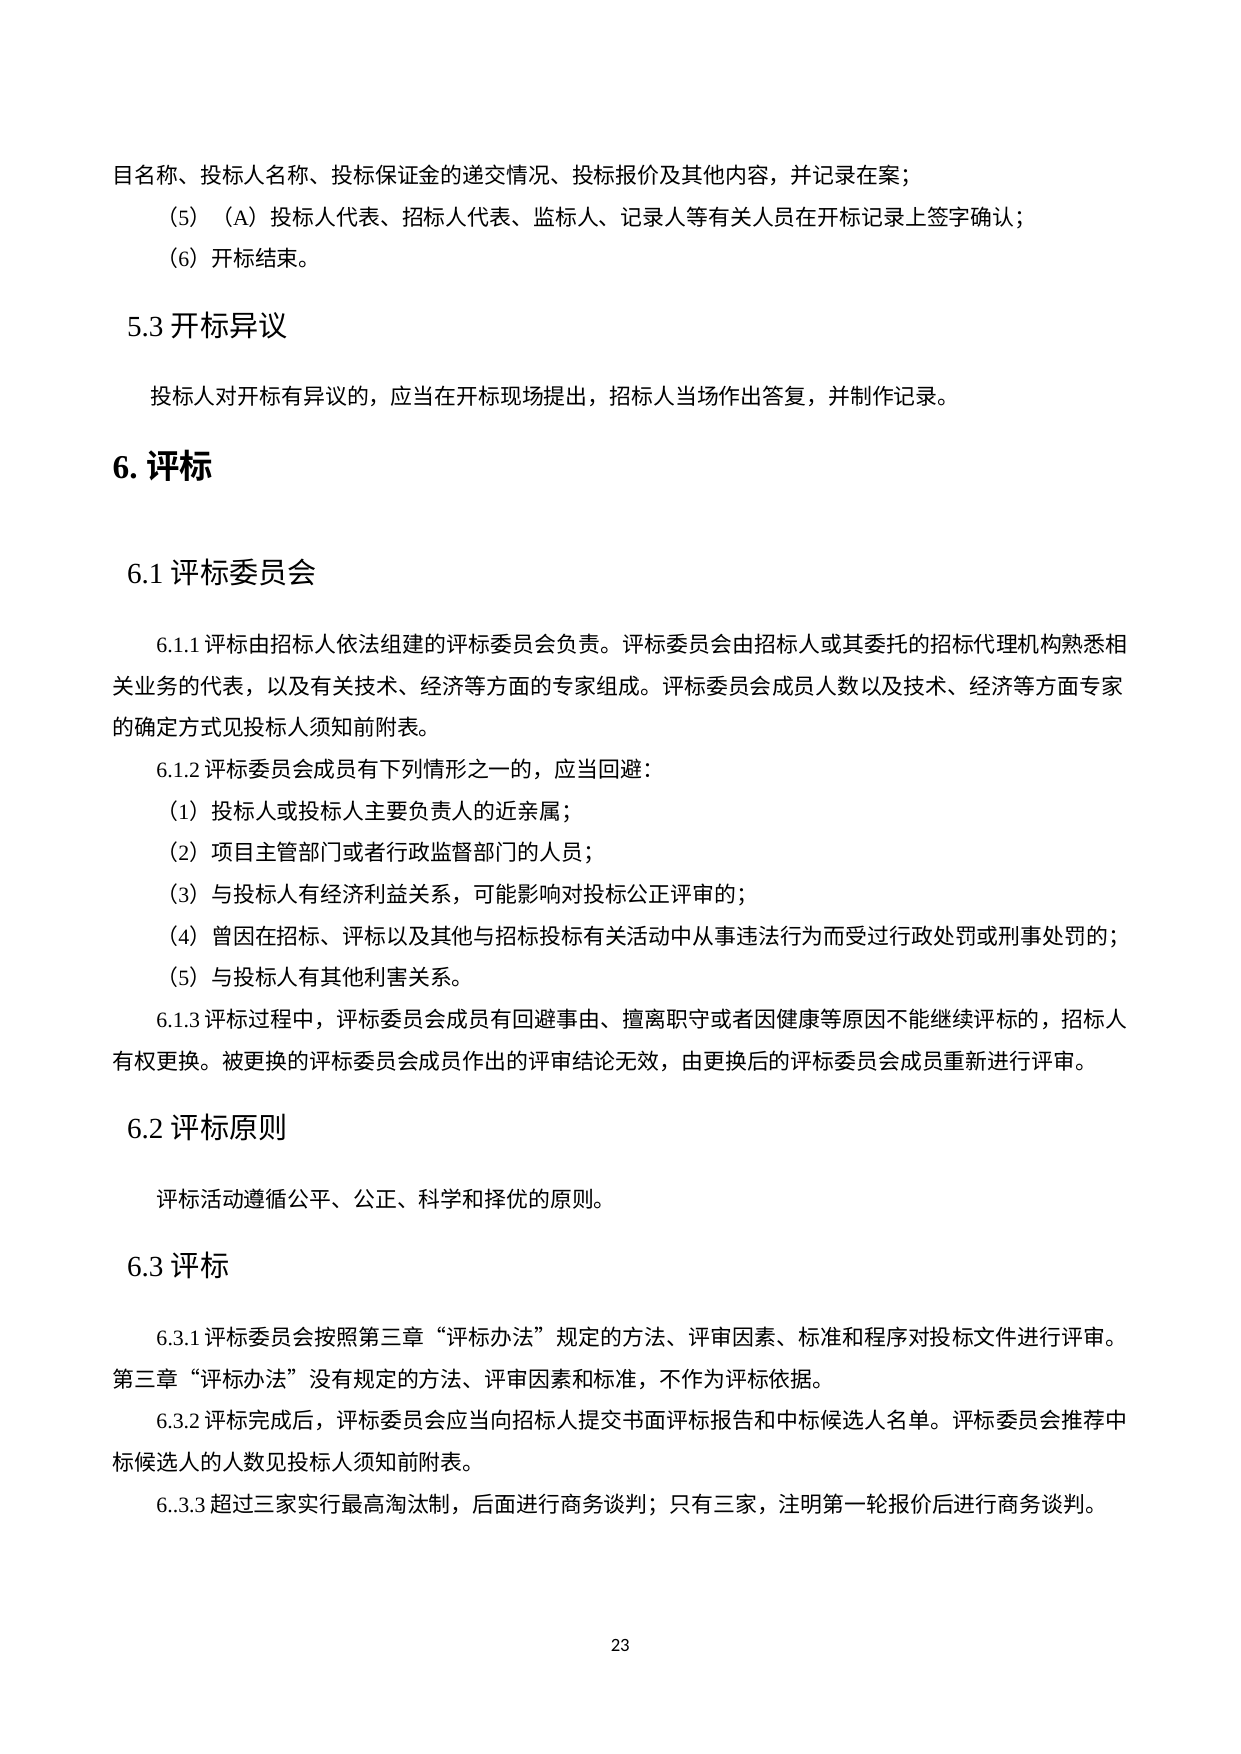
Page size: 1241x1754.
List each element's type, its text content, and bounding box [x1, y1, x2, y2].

text 6.3.2评标完成后，评标委员会应当向招标人提交书面评标报告和中标候选人名单。评标委员会推荐中标候选人的人数见投标人须知前附表。 [112, 1395, 1128, 1479]
text （2）项目主管部门或者行政监督部门的人员； [112, 827, 1128, 869]
subtitle 6. 评标 [112, 440, 1128, 488]
subtitle 6.2 评标原则 [112, 1104, 1128, 1147]
text 6.1.2评标委员会成员有下列情形之一的，应当回避： [112, 744, 1128, 786]
text 投标人对开标有异议的，应当在开标现场提出，招标人当场作出答复，并制作记录。 [112, 371, 1128, 413]
text 6.1.3评标过程中，评标委员会成员有回避事由、擅离职守或者因健康等原因不能继续评标的，招标人有权更换。被更换的评标委员会成员作出的评审结论无效，由更换后的评标委员会成员重新进行评审。 [112, 994, 1128, 1077]
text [112, 150, 1128, 192]
text 6.1.1评标由招标人依法组建的评标委员会负责。评标委员会由招标人或其委托的招标代理机构熟悉相关业务的代表，以及有关技术、经济等方面的专家组成。评标委员会成员人数以及技术、经济等方面专家的确定方式见投标人须知前附表。 [112, 619, 1128, 744]
subtitle 5.3 开标异议 [112, 302, 1128, 344]
text （3）与投标人有经济利益关系，可能影响对投标公正评审的； [112, 869, 1128, 911]
text 6..3.3超过三家实行最高淘汰制，后面进行商务谈判；只有三家，注明第一轮报价后进行商务谈判。 [112, 1479, 1128, 1520]
subtitle 6.3 评标 [112, 1243, 1128, 1285]
text （4）曾因在招标、评标以及其他与招标投标有关活动中从事违法行为而受过行政处罚或刑事处罚的； [112, 911, 1128, 952]
text （6）开标结束。 [112, 233, 1128, 275]
text 评标活动遵循公平、公正、科学和择优的原则。 [112, 1174, 1128, 1216]
text （5）与投标人有其他利害关系。 [112, 952, 1128, 994]
text （5）（A）投标人代表、招标人代表、监标人、记录人等有关人员在开标记录上签字确认； [112, 192, 1128, 233]
subtitle 6.1 评标委员会 [112, 550, 1128, 592]
text 6.3.1评标委员会按照第三章“评标办法”规定的方法、评审因素、标准和程序对投标文件进行评审。第三章“评标办法”没有规定的方法、评审因素和标准，不作为评标依据。 [112, 1312, 1128, 1395]
text （1）投标人或投标人主要负责人的近亲属； [112, 786, 1128, 827]
